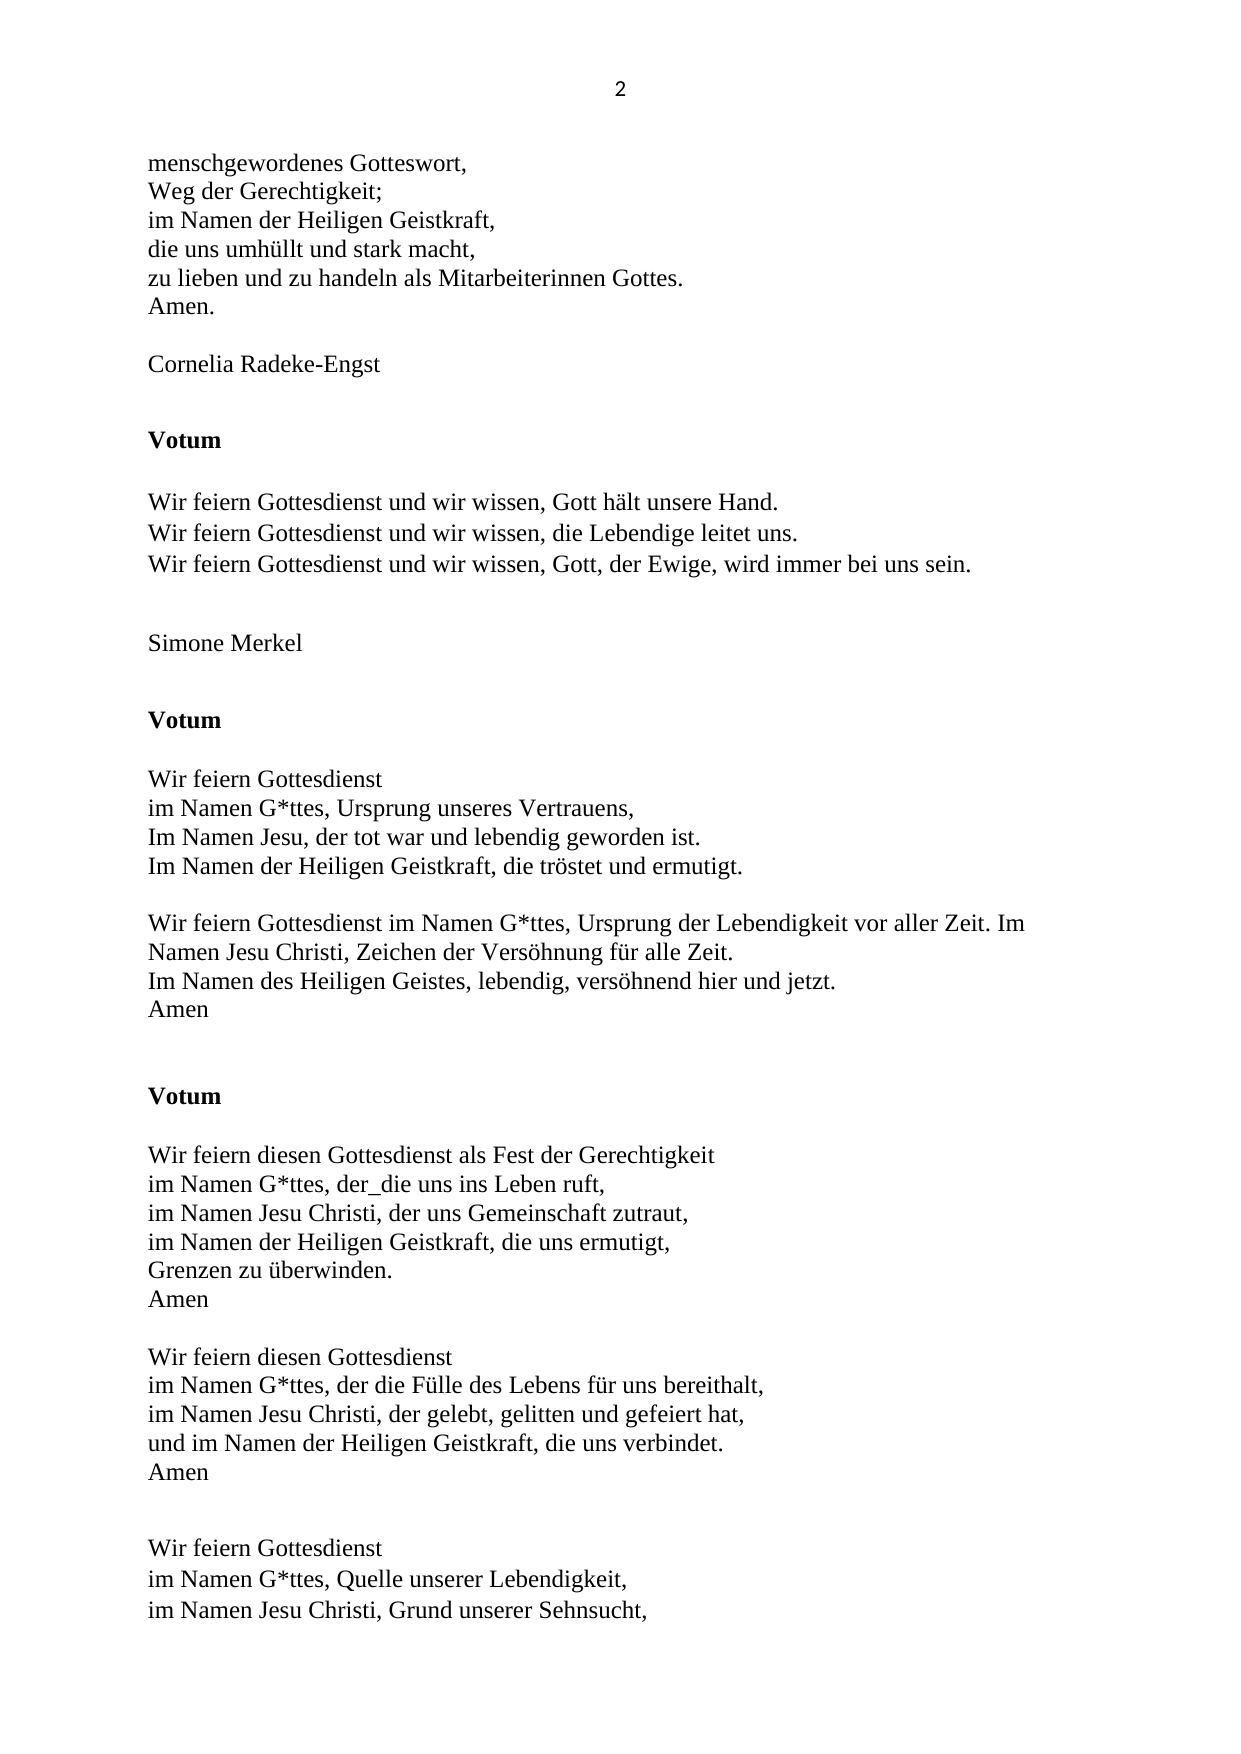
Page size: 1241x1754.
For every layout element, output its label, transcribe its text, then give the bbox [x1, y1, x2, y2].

text Wir feiern Gottesdienst [148, 1533, 1093, 1562]
text Wir feiern Gottesdienst im Namen G*ttes, Ursprung der Lebendigkeit vor aller Zeit. Im Namen Jesu Christi, Zeichen der Versöhnung für alle Zeit. [148, 908, 1093, 966]
text Weg der Gerechtigkeit; [148, 176, 1093, 205]
text zu lieben und zu handeln als Mitarbeiterinnen Gottes. [148, 263, 1093, 291]
text Wir feiern Gottesdienst und wir wissen, Gott, der Ewige, wird immer bei uns sein. [148, 549, 1093, 578]
text Wir feiern Gottesdienst [148, 764, 1093, 793]
text im Namen G*ttes, Quelle unserer Lebendigkeit, [148, 1564, 1093, 1593]
text im Namen G*ttes, Ursprung unseres Vertrauens, [148, 793, 1093, 822]
text Simone Merkel [148, 628, 1093, 657]
text Grenzen zu überwinden. [148, 1256, 1093, 1284]
text im Namen der Heiligen Geistkraft, [148, 205, 1093, 234]
text und im Namen der Heiligen Geistkraft, die uns verbindet. [148, 1428, 1093, 1457]
text Cornelia Radeke-Engst [148, 349, 1093, 378]
text im Namen Jesu Christi, Grund unserer Sehnsucht, [148, 1595, 1093, 1624]
text Wir feiern Gottesdienst und wir wissen, Gott hält unsere Hand. [148, 487, 1093, 516]
text Votum [148, 705, 1093, 733]
text im Namen G*ttes, der_die uns ins Leben ruft, [148, 1169, 1093, 1198]
text die uns umhüllt und stark macht, [148, 234, 1093, 263]
text im Namen der Heiligen Geistkraft, die uns ermutigt, [148, 1227, 1093, 1256]
text im Namen Jesu Christi, der uns Gemeinschaft zutraut, [148, 1198, 1093, 1227]
text im Namen G*ttes, der die Fülle des Lebens für uns bereithalt, [148, 1371, 1093, 1399]
text Amen [148, 1284, 1093, 1313]
text Wir feiern Gottesdienst und wir wissen, die Lebendige leitet uns. [148, 518, 1093, 547]
text Im Namen der Heiligen Geistkraft, die tröstet und ermutigt. [148, 851, 1093, 879]
text Amen [148, 1457, 1093, 1486]
text Im Namen Jesu, der tot war und lebendig geworden ist. [148, 822, 1093, 851]
text Votum [148, 1081, 1093, 1109]
text Wir feiern diesen Gottesdienst als Fest der Gerechtigkeit [148, 1141, 1093, 1169]
text Votum [148, 425, 1093, 454]
text Im Namen des Heiligen Geistes, lebendig, versöhnend hier und jetzt. [148, 966, 1093, 994]
text im Namen Jesu Christi, der gelebt, gelitten und gefeiert hat, [148, 1399, 1093, 1428]
text Wir feiern diesen Gottesdienst [148, 1342, 1093, 1371]
text menschgewordenes Gotteswort, [148, 148, 1093, 176]
text Amen. [148, 291, 1093, 320]
text Amen [148, 994, 1093, 1023]
